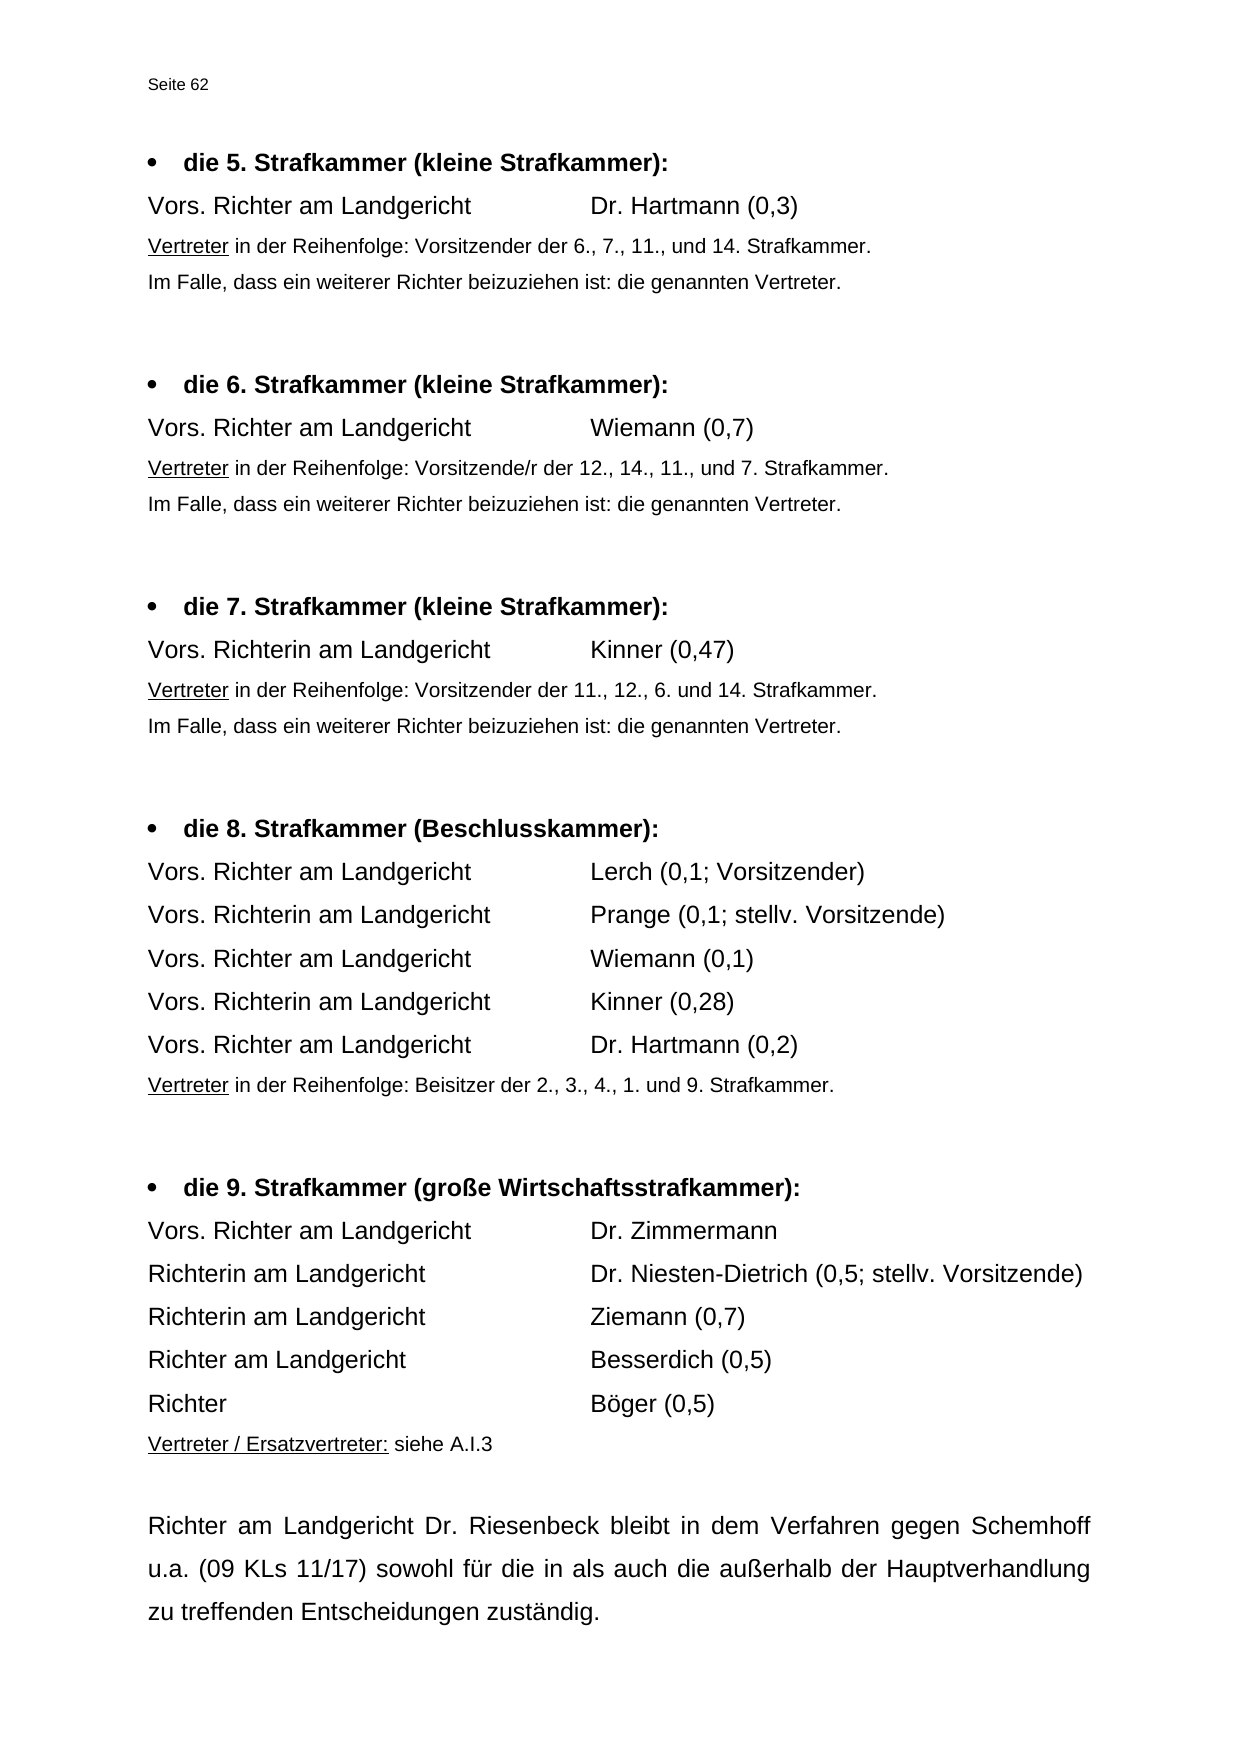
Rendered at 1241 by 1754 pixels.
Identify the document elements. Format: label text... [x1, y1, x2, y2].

text Vertreter in der Reihenfolge: Vorsitzender der 11., 12., 6. und 14. Strafkammer. [148, 678, 1093, 702]
subtitle die 5. Strafkammer (kleine Strafkammer): [148, 148, 1093, 176]
text Vertreter in der Reihenfolge: Beisitzer der 2., 3., 4., 1. und 9. Strafkammer. [148, 1073, 1093, 1097]
text Vors. Richterin am Landgericht Kinner (0,28) [148, 987, 1093, 1016]
text Richter am Landgericht Dr. Riesenbeck bleibt in dem Verfahren gegen Schemhoff u.a. (09 KLs 11/17) sowohl für die in als auch die außerhalb der Hauptverhandlung zu treffenden Entscheidungen zuständig. [148, 1511, 1093, 1626]
text Richterin am Landgericht Ziemann (0,7) [148, 1302, 1093, 1331]
text Vors. Richter am Landgericht Dr. Zimmermann [148, 1216, 1093, 1245]
text Vors. Richter am Landgericht Lerch (0,1; Vorsitzender) [148, 857, 1093, 886]
text Vors. Richter am Landgericht Dr. Hartmann (0,3) [148, 191, 1093, 219]
text Vertreter / Ersatzvertreter: siehe A.I.3 [148, 1432, 1093, 1456]
text Vors. Richter am Landgericht Wiemann (0,7) [148, 413, 1093, 442]
text Vors. Richterin am Landgericht Prange (0,1; stellv. Vorsitzende) [148, 901, 1093, 929]
text Vors. Richter am Landgericht Dr. Hartmann (0,2) [148, 1030, 1093, 1059]
text Richter Böger (0,5) [148, 1389, 1093, 1417]
subtitle die 9. Strafkammer (große Wirtschaftsstrafkammer): [148, 1173, 1093, 1202]
text Vors. Richterin am Landgericht Kinner (0,47) [148, 635, 1093, 664]
text Im Falle, dass ein weiterer Richter beizuziehen ist: die genannten Vertreter. [148, 492, 1093, 516]
text Vertreter in der Reihenfolge: Vorsitzender der 6., 7., 11., und 14. Strafkammer. [148, 234, 1093, 258]
subtitle die 8. Strafkammer (Beschlusskammer): [148, 814, 1093, 843]
text Vors. Richter am Landgericht Wiemann (0,1) [148, 944, 1093, 972]
text Im Falle, dass ein weiterer Richter beizuziehen ist: die genannten Vertreter. [148, 714, 1093, 738]
text Richter am Landgericht Besserdich (0,5) [148, 1346, 1093, 1374]
subtitle die 7. Strafkammer (kleine Strafkammer): [148, 592, 1093, 621]
text Vertreter in der Reihenfolge: Vorsitzende/r der 12., 14., 11., und 7. Strafkammer. [148, 456, 1093, 480]
text Richterin am Landgericht Dr. Niesten-Dietrich (0,5; stellv. Vorsitzende) [148, 1259, 1093, 1288]
text Im Falle, dass ein weiterer Richter beizuziehen ist: die genannten Vertreter. [148, 270, 1093, 294]
subtitle die 6. Strafkammer (kleine Strafkammer): [148, 370, 1093, 399]
